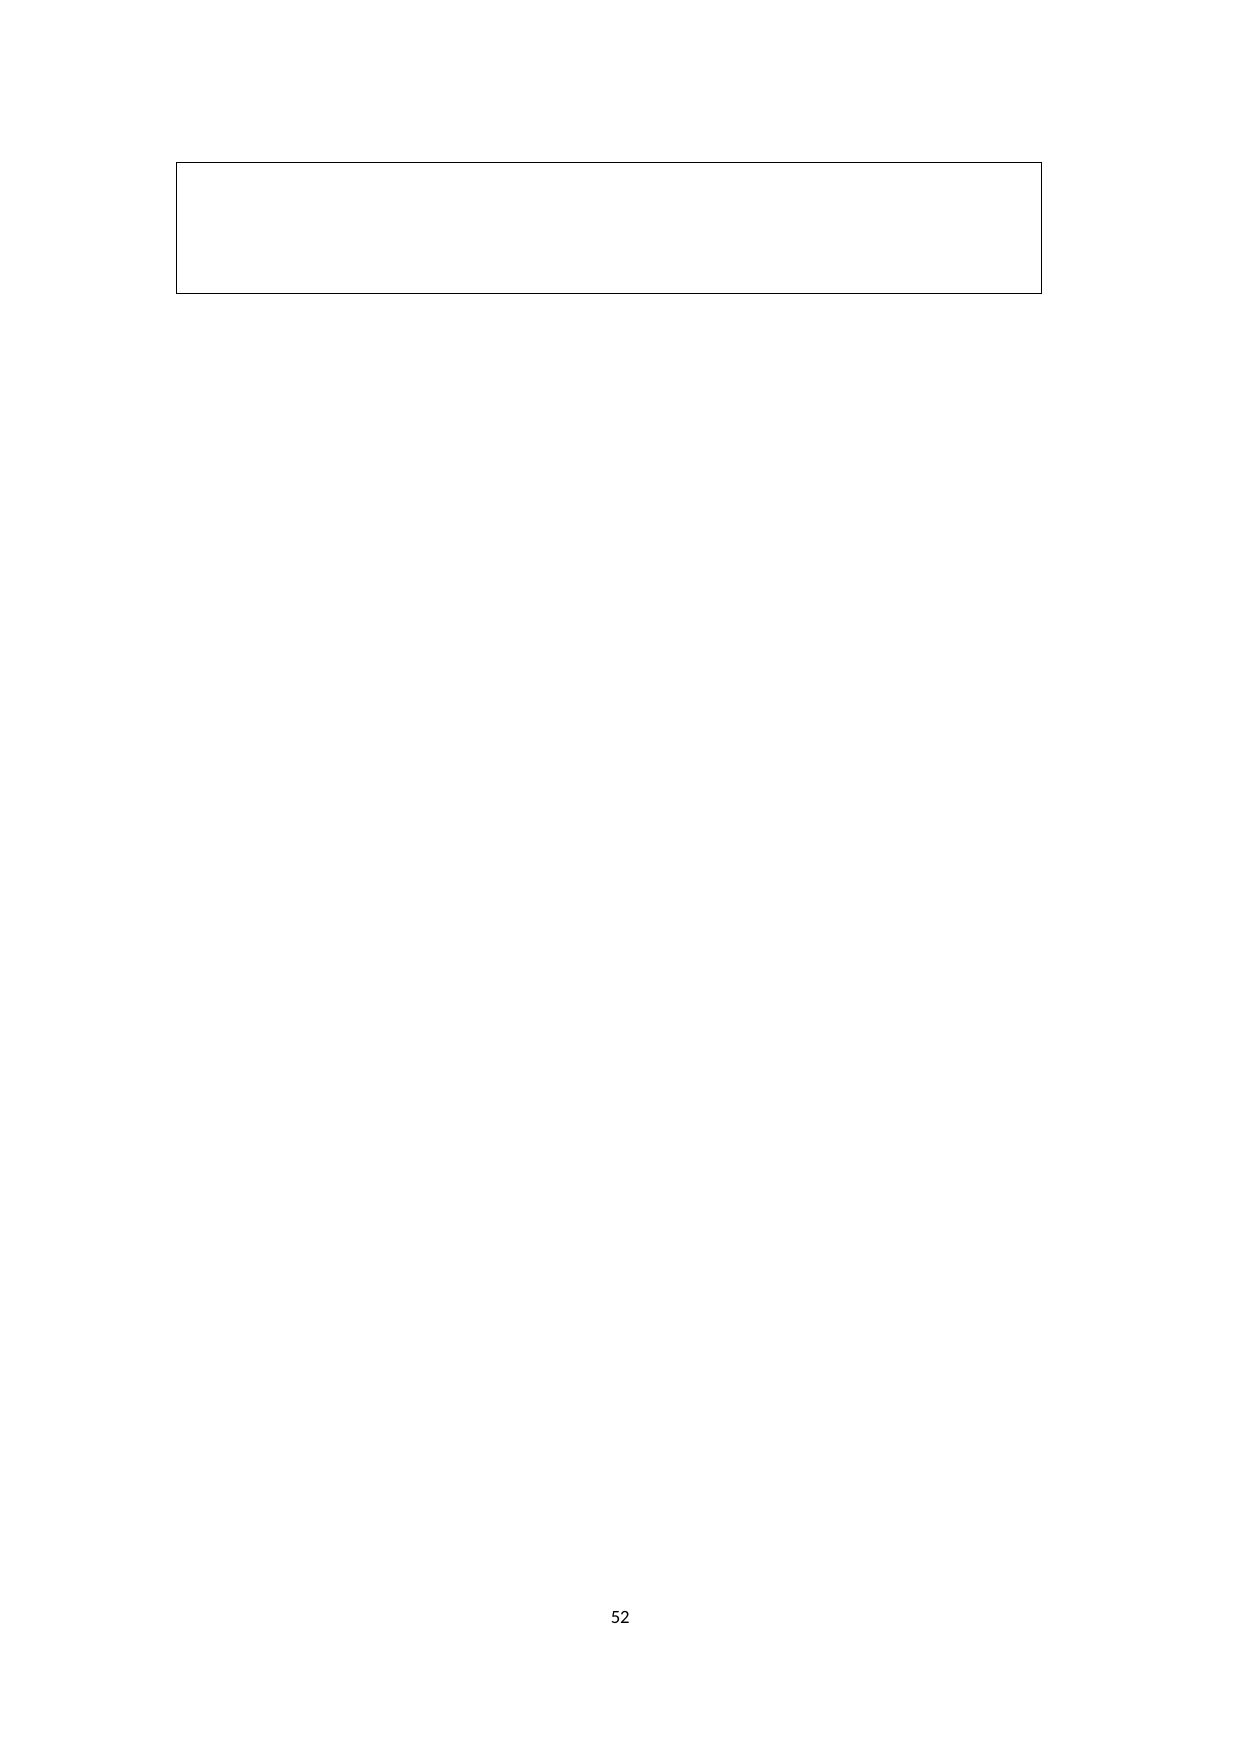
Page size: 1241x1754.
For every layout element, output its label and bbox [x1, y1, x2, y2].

table_cell [177, 163, 1041, 293]
